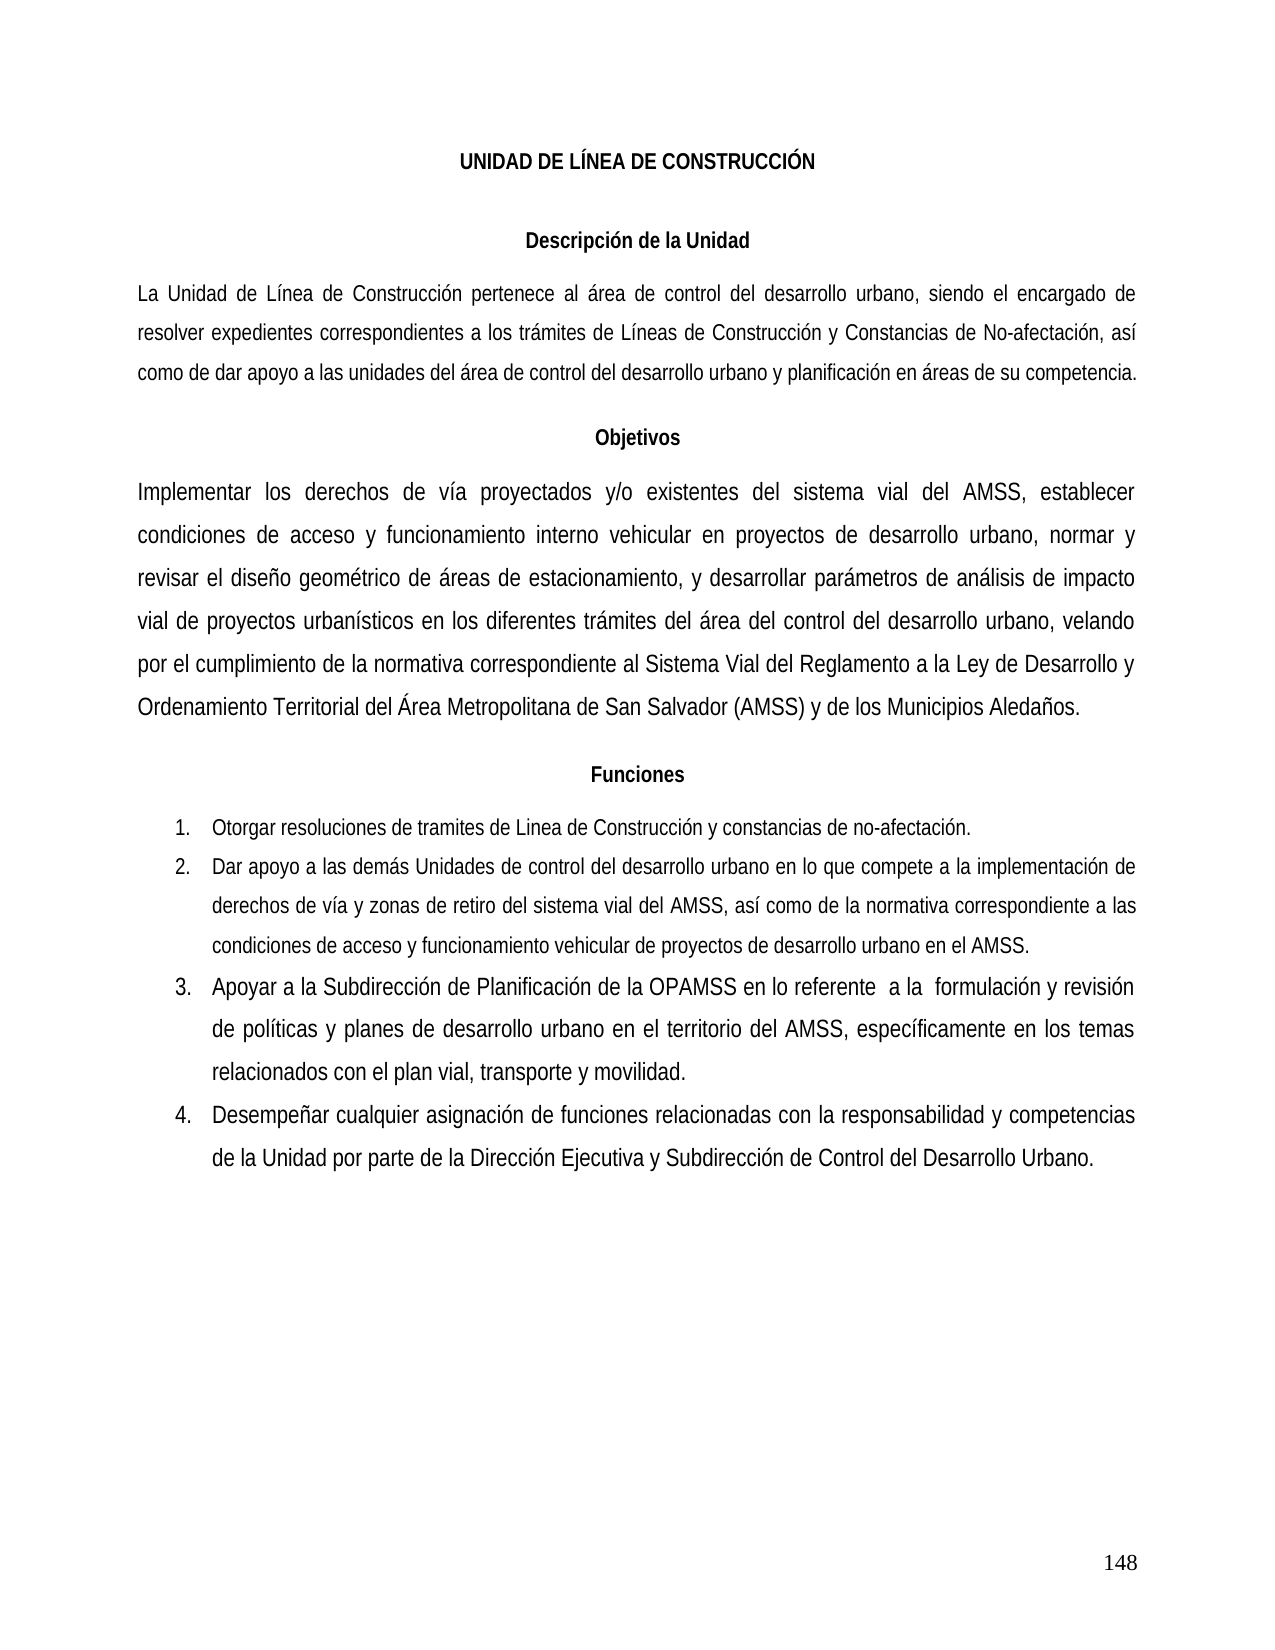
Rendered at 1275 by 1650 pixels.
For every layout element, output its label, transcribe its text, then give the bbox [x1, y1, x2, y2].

subtitle Funciones [137, 761, 1137, 787]
list Desempeñar cualquier asignación de funciones relacionadas con la responsabilidad y competencias de la Unidad por parte de la Dirección Ejecutiva y Subdirección de Control del Desarrollo Urbano. [175, 1100, 1137, 1172]
subtitle Descripción de la Unidad [137, 227, 1137, 253]
text La Unidad de Línea de Construcción pertenece al área de control del desarrollo urbano, siendo el encargado de resolver expedientes correspondientes a los trámites de Líneas de Construcción y Constancias de No-afectación, así como de dar apoyo a las unidades del área de control del desarrollo urbano y planificación en áreas de su competencia. [137, 279, 1137, 385]
list Apoyar a de Planificación de en lo referente a la formulación y revisión de políticas y planes de desarrollo urbano en el territorio del AMSS, específicamente en los temas relacionados con el plan vial, transporte y movilidad. [175, 971, 1137, 1086]
text Implementar los derechos de vía proyectados y/o existentes del sistema vial del AMSS, establecer condiciones de acceso y funcionamiento interno vehicular en proyectos de desarrollo urbano, normar y revisar el diseño geométrico de áreas de estacionamiento, y desarrollar parámetros de análisis de impacto vial de proyectos urbanísticos en los diferentes trámites del área del control del desarrollo urbano, velando por el cumplimiento de la normativa correspondiente al Sistema Vial del Reglamento a de Desarrollo y Ordenamiento Territorial del Área Metropolitana de San Salvador (AMSS) y de los Municipios Aledaños. [137, 477, 1137, 720]
subtitle UNIDAD DE LÍNEA DE CONSTRUCCIÓN [137, 148, 1137, 174]
list Otorgar resoluciones de tramites de Linea de Construcción y constancias de no-afectación. [175, 813, 1137, 840]
subtitle Objetivos [137, 424, 1137, 451]
list Dar apoyo a las demás Unidades de control del desarrollo urbano en lo que compete a la implementación de derechos de vía y zonas de retiro del sistema vial del AMSS, así como de la normativa correspondiente a las condiciones de acceso y funcionamiento vehicular de proyectos de desarrollo urbano en el AMSS. [175, 853, 1137, 958]
